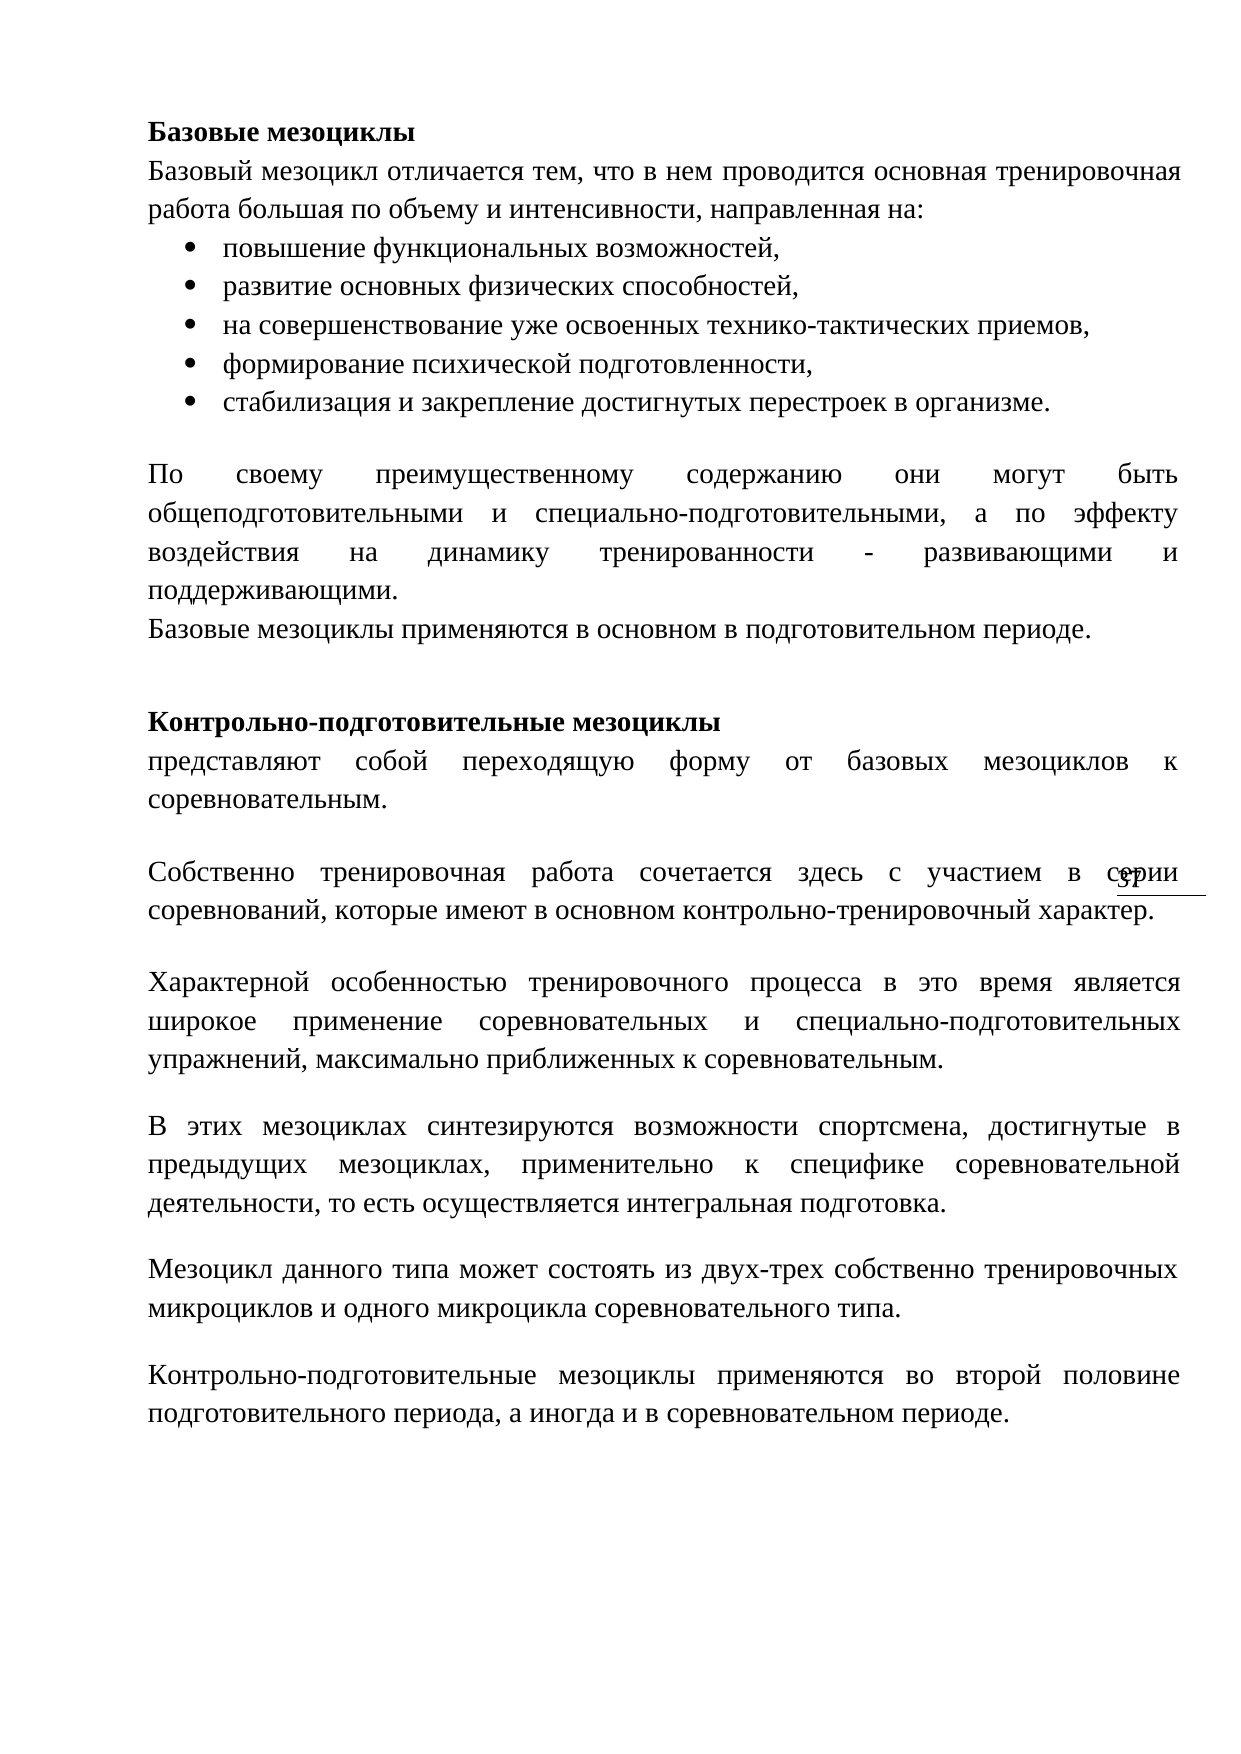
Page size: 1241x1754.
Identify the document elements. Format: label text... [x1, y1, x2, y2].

text В этих мезоциклах синтезируются возможности спортсмена, достигнутые в предыдущих мезоциклах, применительно к специфике соревновательной деятельности, то есть осуществляется интегральная подготовка. [148, 1108, 1181, 1219]
text Мезоцикл данного типа может состоять из двух-трех собственно тренировочных микроциклов и одного микроцикла соревновательного типа. [148, 1252, 1179, 1324]
list на совершенствование уже освоенных технико-тактических приемов, [185, 307, 1179, 341]
text Базовые мезоциклы применяются в основном в подготовительном периоде. [148, 611, 1181, 644]
text Базовые мезоциклы [148, 114, 1181, 148]
text По своему преимущественному содержанию они могут быть общеподготовительными и специально-подготовительными, а по эффекту воздействия на динамику тренированности - развивающими и поддерживающими. [148, 457, 1179, 606]
text Контрольно-подготовительные мезоциклы [148, 704, 1181, 738]
text представляют собой переходящую форму от базовых мезоциклов к соревновательным. [148, 743, 1179, 815]
text Характерной особенностью тренировочного процесса в это время является широкое применение соревновательных и специально-подготовительных упражнений, максимально приближенных к соревновательным. [148, 964, 1181, 1075]
list развитие основных физических способностей, [185, 268, 1179, 302]
text Контрольно-подготовительные мезоциклы применяются во второй половине подготовительного периода, а иногда и в соревновательном периоде. [148, 1357, 1181, 1429]
text Базовый мезоцикл отличается тем, что в нем проводится основная тренировочная работа большая по объему и интенсивности, направленная на: [148, 153, 1181, 225]
list формирование психической подготовленности, [185, 346, 1179, 379]
list стабилизация и закрепление достигнутых перестроек в организме. [185, 384, 1179, 418]
list повышение функциональных возможностей, [185, 230, 1179, 263]
text Собственно тренировочная работа сочетается здесь с участием в серии соревнований, которые имеют в основном контрольно-тренировочный характер. [148, 854, 1179, 926]
